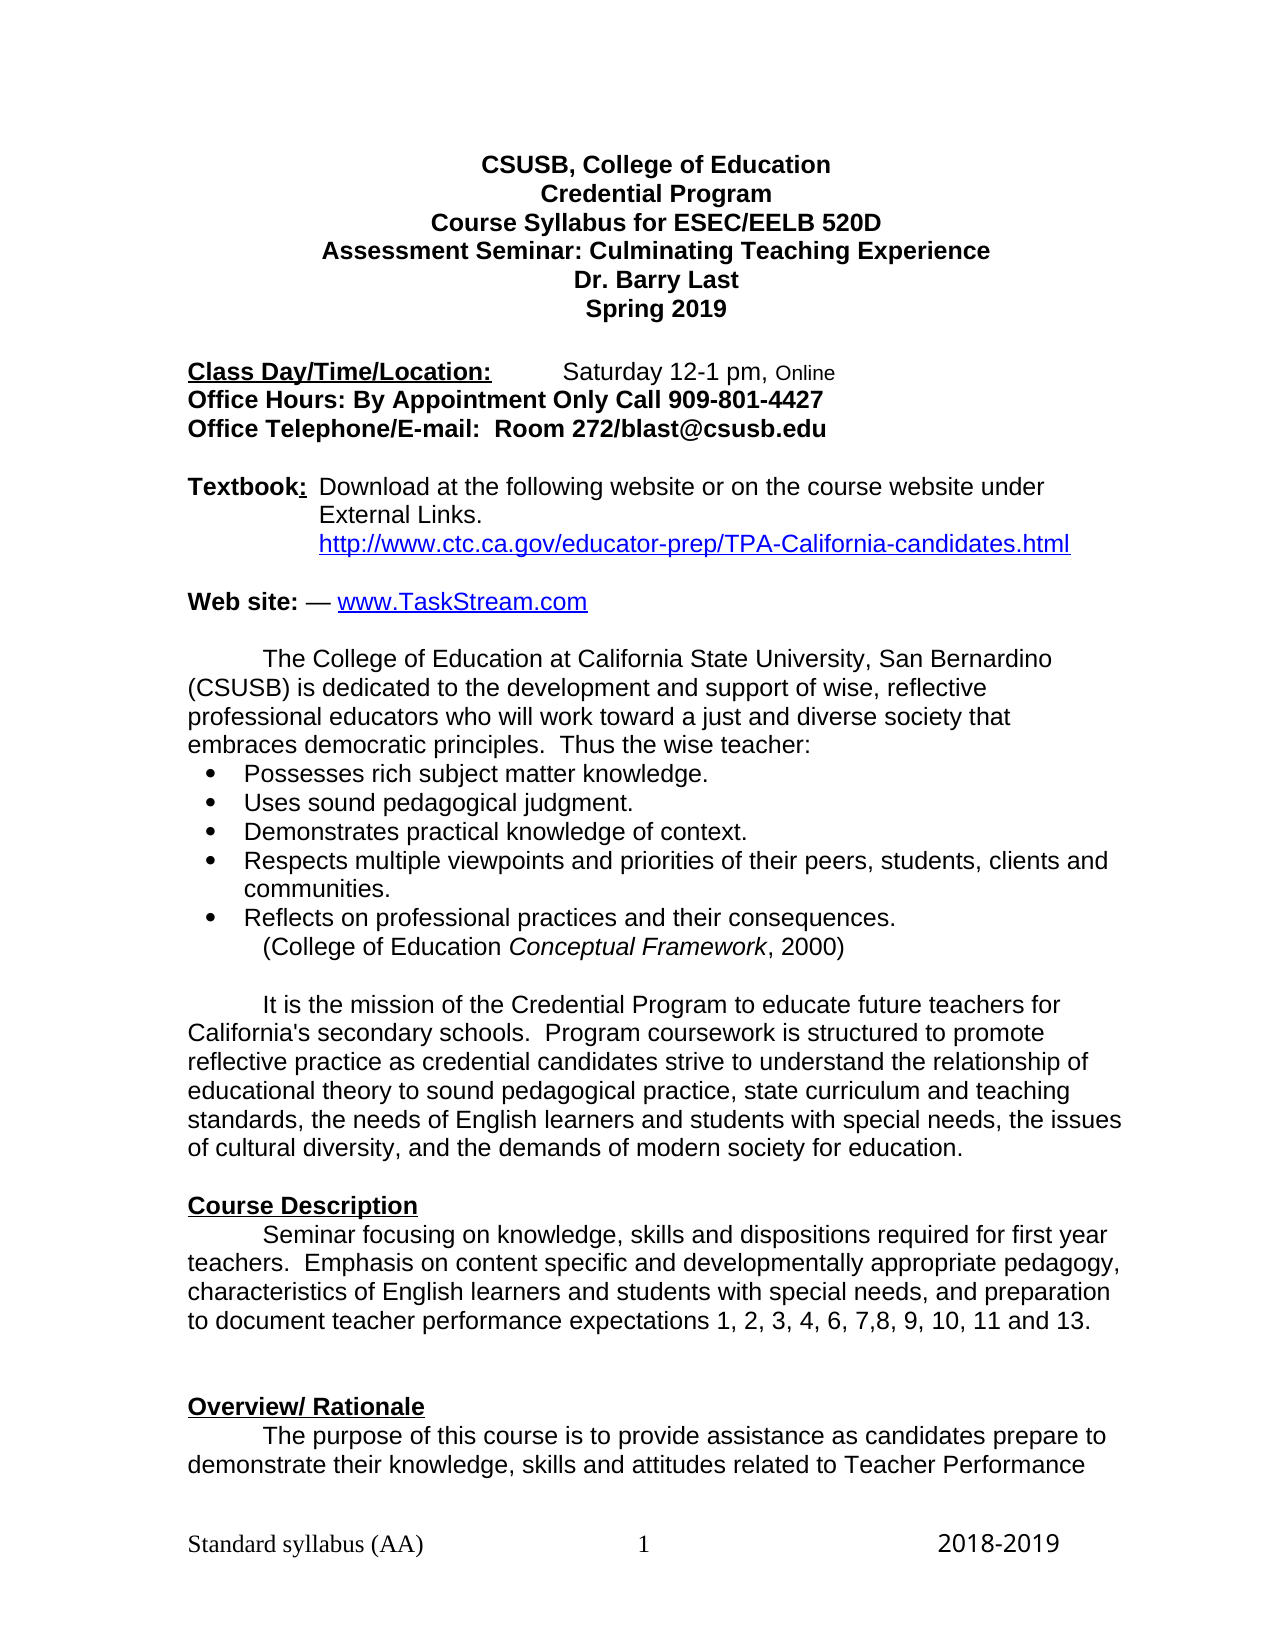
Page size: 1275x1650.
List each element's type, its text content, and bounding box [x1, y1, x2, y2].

list Uses sound pedagogical judgment. [206, 788, 1125, 817]
title Credential Program [187, 179, 1125, 207]
list Reflects on professional practices and their consequences. [206, 903, 1125, 932]
text (College of Education Conceptual Framework, 2000) [187, 932, 1125, 961]
list Possesses rich subject matter knowledge. [206, 759, 1125, 788]
list Demonstrates practical knowledge of context. [206, 817, 1125, 846]
text Spring 2019 [187, 294, 1125, 322]
subtitle Assessment Seminar: Culminating Teaching Experience [187, 236, 1125, 265]
text Class Day/Time/Location: Saturday 12-1 pm, Online [187, 357, 1125, 385]
title CSUSB, College of Education [187, 150, 1125, 179]
text It is the mission of the Credential Program to educate future teachers for California's secondary schools. Program coursework is structured to promote reflective practice as credential candidates strive to understand the relationship of educational theory to sound pedagogical practice, state curriculum and teaching standards, the needs of English learners and students with special needs, the issues of cultural diversity, and the demands of modern society for education. [187, 989, 1125, 1162]
text Office Hours: By Appointment Only Call 909-801-4427 [187, 385, 1125, 414]
text Course Description [187, 1191, 1125, 1219]
text http://www.ctc.ca.gov/educator-prep/TPA-California-candidates.html [187, 529, 1125, 558]
text Web site: — www.TaskStream.com [187, 587, 1125, 615]
list Respects multiple viewpoints and priorities of their peers, students, clients and communities. [206, 846, 1125, 903]
text Textbook: Download at the following website or on the course website under External Links. [187, 472, 1125, 529]
text Course Syllabus for ESEC/EELB 520D [187, 207, 1125, 236]
text Overview/ Rationale [187, 1392, 1125, 1421]
text Office Telephone/E-mail: Room 272/blast@csusb.edu [187, 414, 1125, 443]
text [187, 1421, 1125, 1478]
text Seminar focusing on knowledge, skills and dispositions required for first year teachers. Emphasis on content specific and developmentally appropriate pedagogy, characteristics of English learners and students with special needs, and preparation to document teacher performance expectations 1, 2, 3, 4, 6, 7,8, 9, 10, 11 and 13. [187, 1219, 1125, 1334]
text The College of Education at California State University, San Bernardino (CSUSB) is dedicated to the development and support of wise, reflective professional educators who will work toward a just and diverse society that embraces democratic principles. Thus the wise teacher: [187, 644, 1125, 759]
text Dr. Barry Last [187, 265, 1125, 294]
